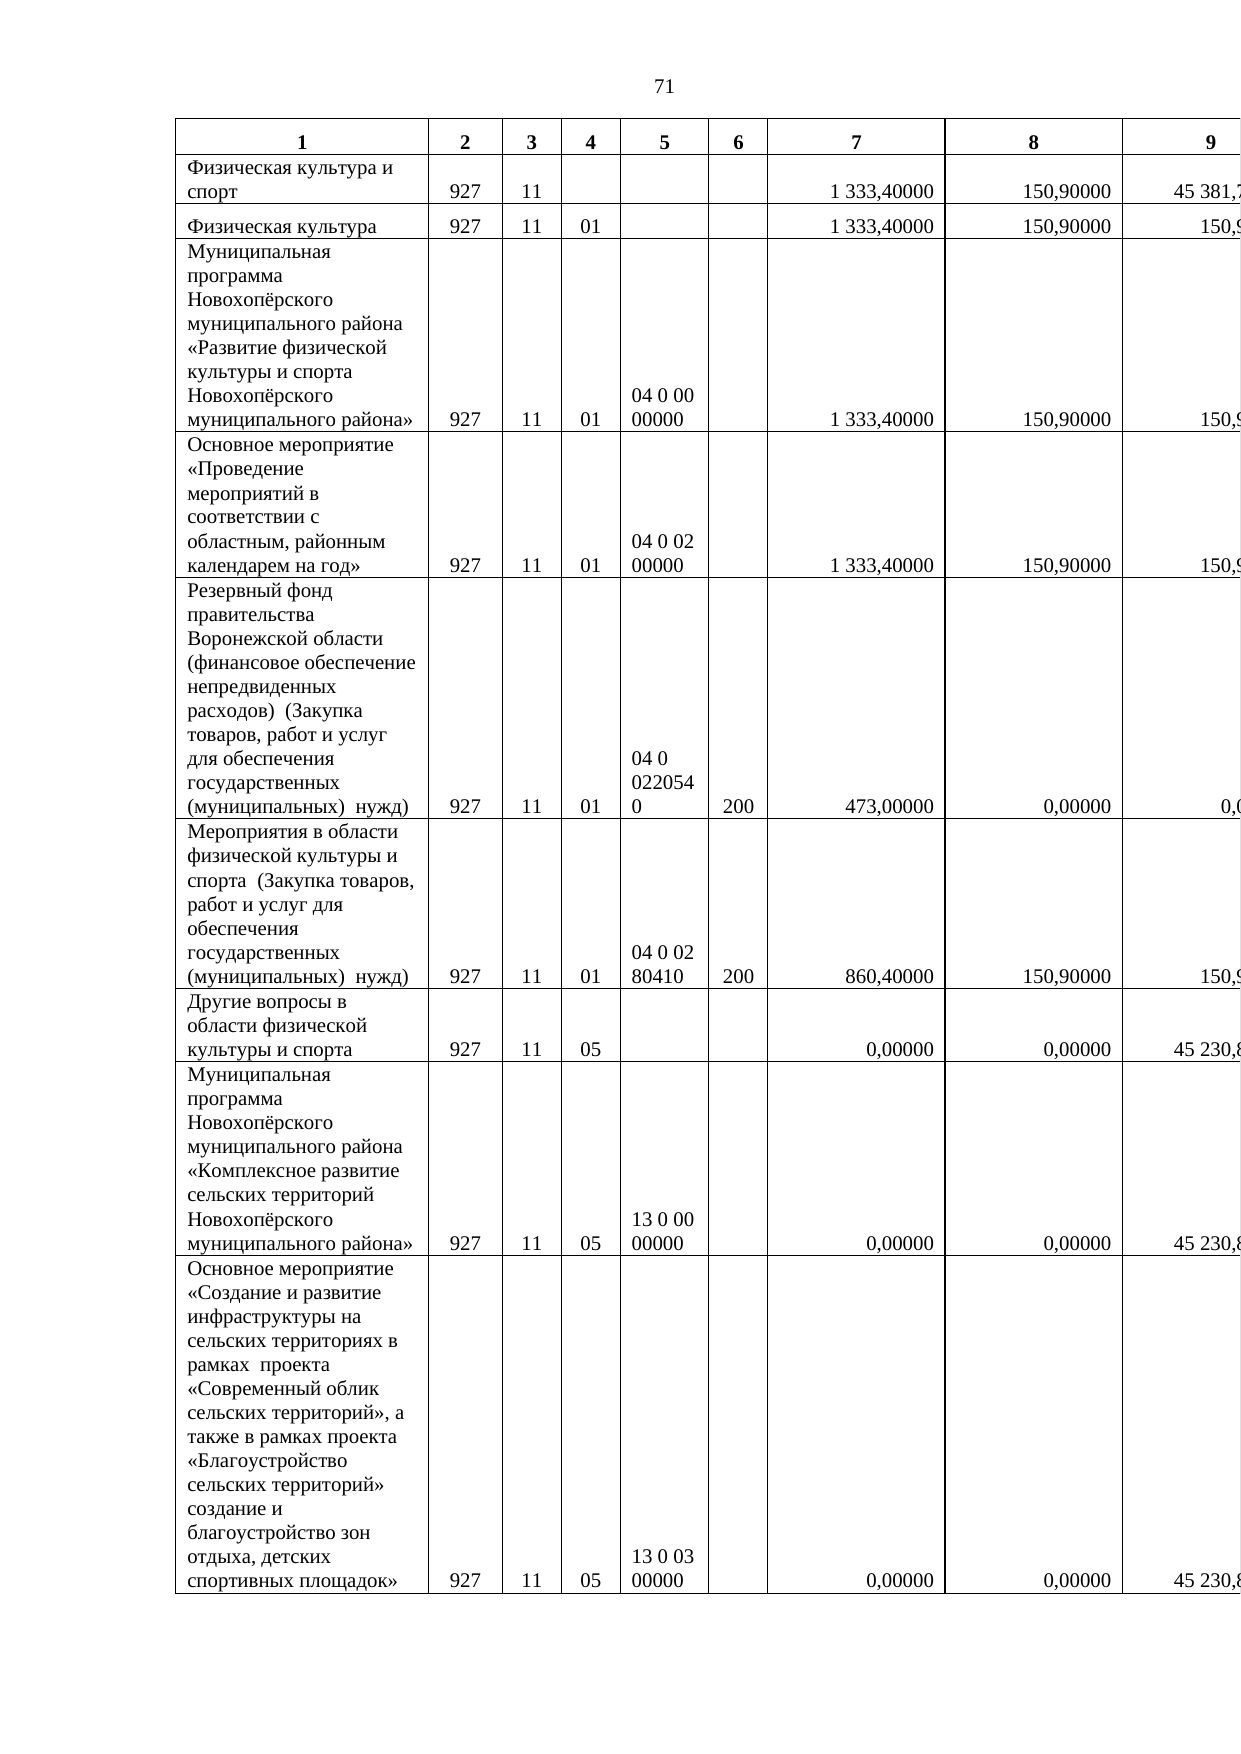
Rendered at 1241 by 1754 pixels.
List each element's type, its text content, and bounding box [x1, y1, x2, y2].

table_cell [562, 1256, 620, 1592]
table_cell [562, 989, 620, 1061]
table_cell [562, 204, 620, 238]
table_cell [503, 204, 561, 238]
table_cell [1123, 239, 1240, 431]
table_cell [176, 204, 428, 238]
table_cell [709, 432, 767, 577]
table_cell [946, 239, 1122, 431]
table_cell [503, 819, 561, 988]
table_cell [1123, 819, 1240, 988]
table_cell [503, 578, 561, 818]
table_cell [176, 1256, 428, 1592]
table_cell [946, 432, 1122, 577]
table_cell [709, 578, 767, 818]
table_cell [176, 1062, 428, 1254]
table_header 6 [709, 119, 767, 154]
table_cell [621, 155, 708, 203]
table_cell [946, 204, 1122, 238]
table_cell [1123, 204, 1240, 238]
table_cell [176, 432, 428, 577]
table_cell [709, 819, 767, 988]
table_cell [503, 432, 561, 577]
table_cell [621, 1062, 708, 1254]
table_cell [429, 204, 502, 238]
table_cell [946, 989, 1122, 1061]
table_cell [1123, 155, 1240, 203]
table_header 7 [768, 119, 944, 154]
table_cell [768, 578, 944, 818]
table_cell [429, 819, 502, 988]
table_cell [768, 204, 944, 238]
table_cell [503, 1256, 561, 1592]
table_header 3 [503, 119, 561, 154]
table_header 5 [621, 119, 708, 154]
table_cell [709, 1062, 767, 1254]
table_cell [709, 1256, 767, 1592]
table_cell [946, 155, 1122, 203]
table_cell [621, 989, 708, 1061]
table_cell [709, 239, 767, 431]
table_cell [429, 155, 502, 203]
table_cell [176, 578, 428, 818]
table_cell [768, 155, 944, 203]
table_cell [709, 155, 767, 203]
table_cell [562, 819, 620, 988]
table_header 2 [429, 119, 502, 154]
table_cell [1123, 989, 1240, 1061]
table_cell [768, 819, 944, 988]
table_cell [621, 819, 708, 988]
table_header 9 [1123, 119, 1240, 154]
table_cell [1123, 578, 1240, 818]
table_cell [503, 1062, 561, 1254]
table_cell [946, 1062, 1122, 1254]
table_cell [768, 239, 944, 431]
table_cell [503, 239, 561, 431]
table_header 8 [946, 119, 1122, 154]
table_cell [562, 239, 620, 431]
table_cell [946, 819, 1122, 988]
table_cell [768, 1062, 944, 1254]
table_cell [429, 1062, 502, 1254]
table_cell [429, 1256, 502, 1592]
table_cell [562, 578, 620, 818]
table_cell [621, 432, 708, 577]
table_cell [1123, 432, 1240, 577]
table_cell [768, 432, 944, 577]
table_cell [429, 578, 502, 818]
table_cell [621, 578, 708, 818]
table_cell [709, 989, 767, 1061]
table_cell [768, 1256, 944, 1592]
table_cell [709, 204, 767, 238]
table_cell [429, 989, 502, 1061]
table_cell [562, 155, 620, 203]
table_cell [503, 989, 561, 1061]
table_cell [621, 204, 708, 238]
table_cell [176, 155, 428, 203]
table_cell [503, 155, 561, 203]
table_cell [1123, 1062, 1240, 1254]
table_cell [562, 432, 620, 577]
table_header 4 [562, 119, 620, 154]
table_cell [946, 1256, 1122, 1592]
table_header 1 [176, 119, 428, 154]
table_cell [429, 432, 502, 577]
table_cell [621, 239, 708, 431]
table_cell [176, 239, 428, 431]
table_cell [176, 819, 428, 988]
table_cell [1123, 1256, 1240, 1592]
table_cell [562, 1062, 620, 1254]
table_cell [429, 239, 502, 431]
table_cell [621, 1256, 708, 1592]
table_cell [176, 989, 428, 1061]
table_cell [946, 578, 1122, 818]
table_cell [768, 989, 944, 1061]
